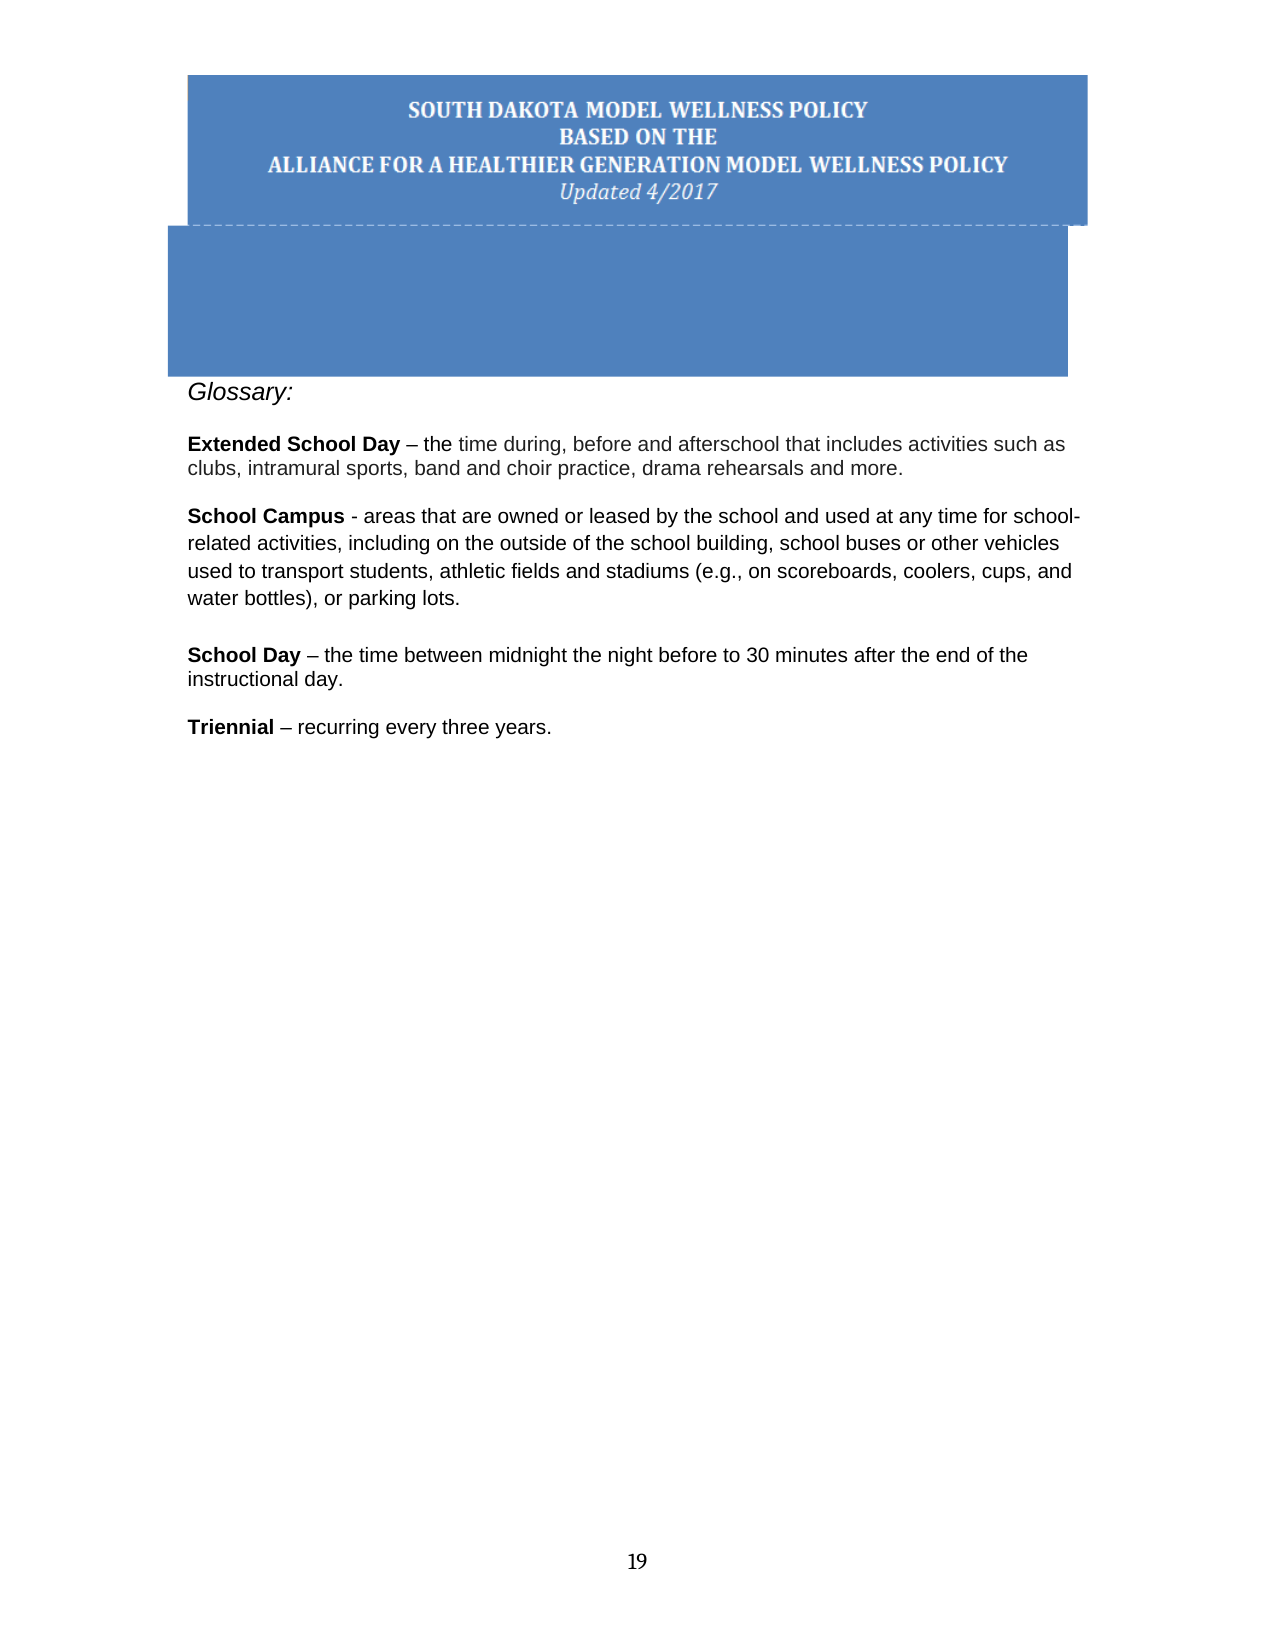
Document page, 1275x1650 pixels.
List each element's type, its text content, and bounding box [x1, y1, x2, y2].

text Glossary: [187, 226, 1087, 406]
text Extended School Day – the time during, before and afterschool that includes activities such as clubs, intramural sports, band and choir practice, drama rehearsals and more. [187, 432, 1087, 480]
text School Day – the time between midnight the night before to 30 minutes after the end of the instructional day. [187, 643, 1087, 691]
text School Campus - areas that are owned or leased by the school and used at any time for school-related activities, including on the outside of the school building, school buses or other vehicles used to transport students, athletic fields and stadiums (e.g., on scoreboards, coolers, cups, and water bottles), or parking lots. [187, 504, 1087, 610]
picture [187, 75, 1088, 226]
text Triennial – recurring every three years. [187, 715, 1087, 739]
